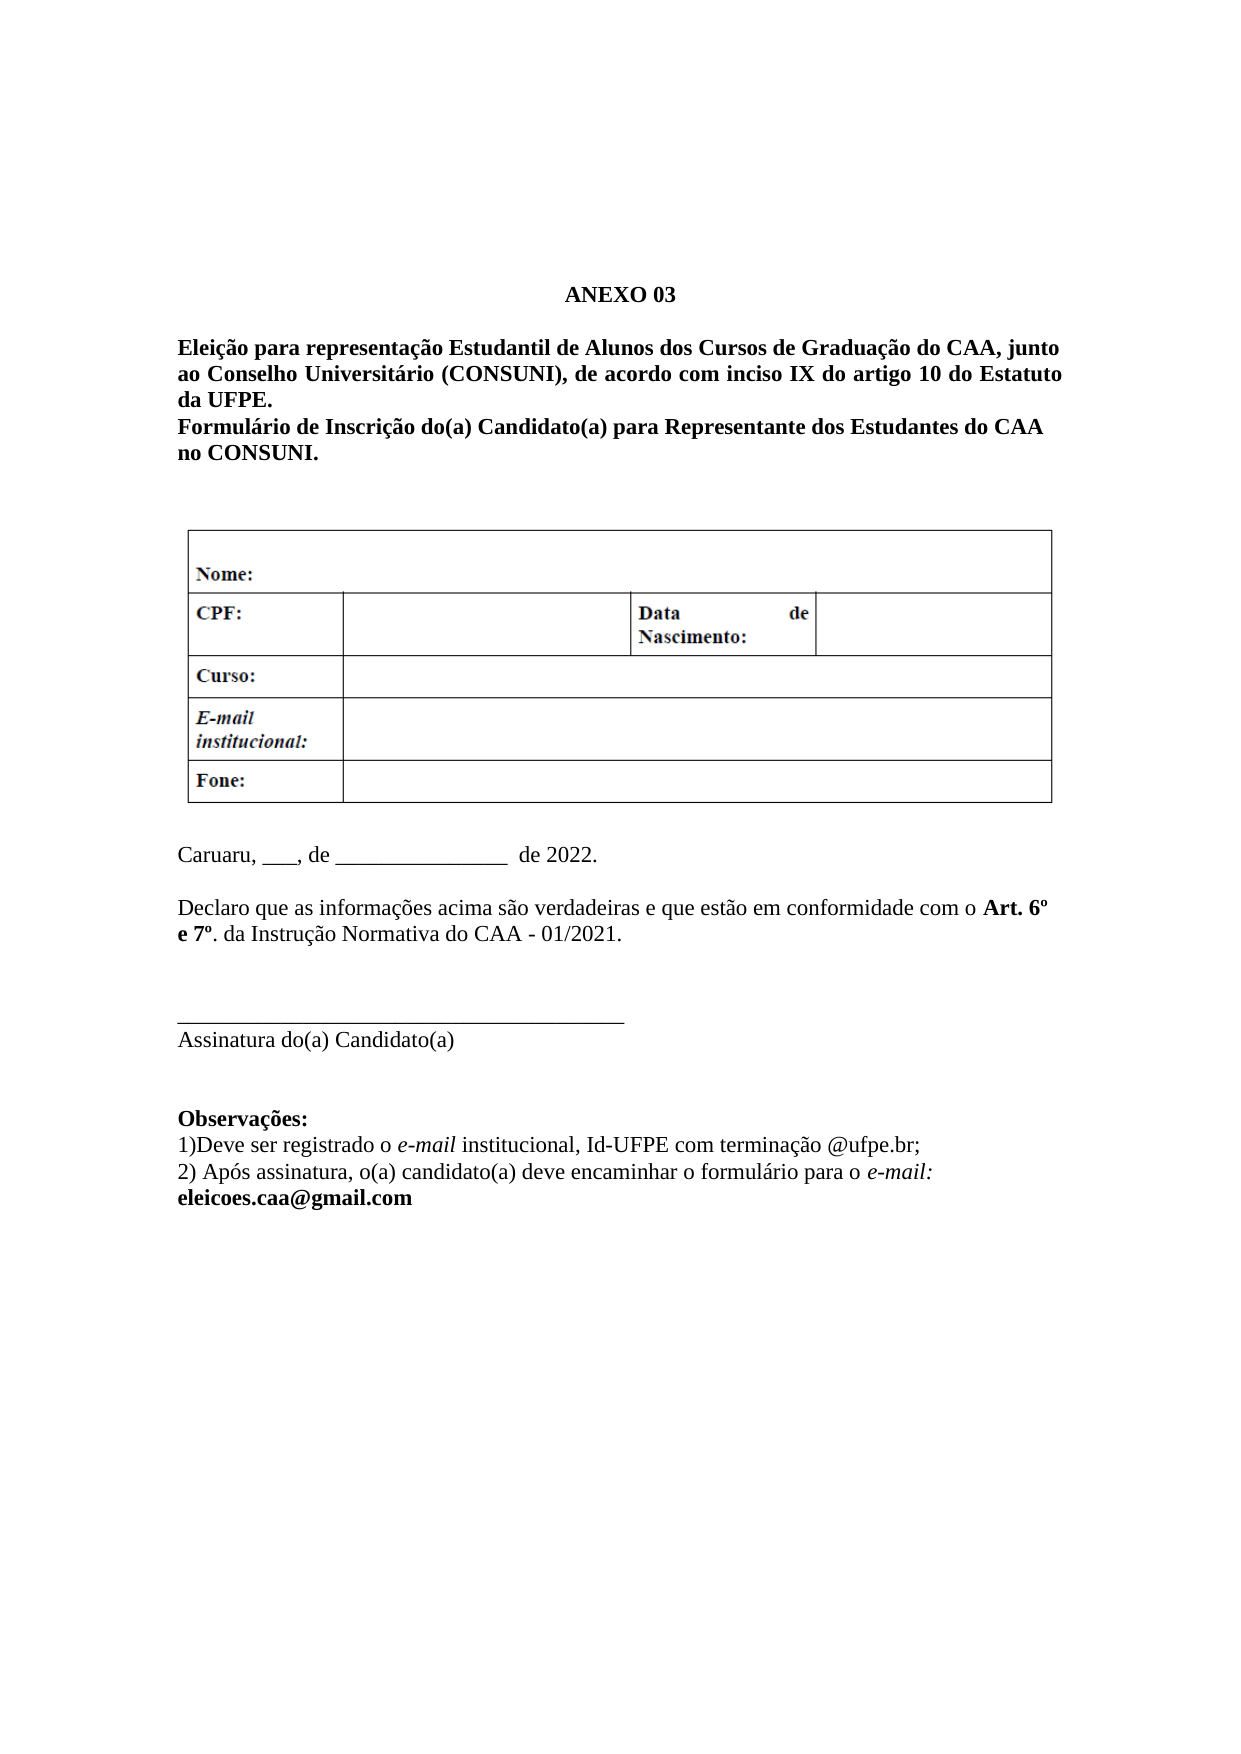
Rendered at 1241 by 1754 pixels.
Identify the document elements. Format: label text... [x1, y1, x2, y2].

text Assinatura do(a) Candidato(a) [177, 1026, 1063, 1052]
text Eleição para representação Estudantil de Alunos dos Cursos de Graduação do CAA, junto [177, 334, 1063, 360]
picture [177, 518, 1062, 816]
text 2) Após assinatura, o(a) candidato(a) deve encaminhar o formulário para o e-mail: [177, 1158, 1063, 1184]
text Formulário de Inscrição do(a) Candidato(a) para Representante dos Estudantes do CAA [177, 413, 1063, 439]
text no CONSUNI. [177, 439, 1063, 466]
text ANEXO 03 [177, 281, 1063, 307]
text eleicoes.caa@gmail.com [177, 1184, 1063, 1210]
text 1)Deve ser registrado o e-mail institucional, Id-UFPE com terminação @ufpe.br; [177, 1131, 1063, 1158]
text e 7º. da Instrução Normativa do CAA - 01/2021. [177, 921, 1063, 947]
text Caruaru, ___, de _______________ de 2022. [177, 841, 1063, 868]
text Declaro que as informações acima são verdadeiras e que estão em conformidade com o Art. 6º [177, 894, 1063, 921]
text _______________________________________ [177, 999, 1063, 1026]
text Observações: [177, 1105, 1063, 1131]
text ao Conselho Universitário (CONSUNI), de acordo com inciso IX do artigo 10 do Estatuto da UFPE. [177, 360, 1063, 413]
